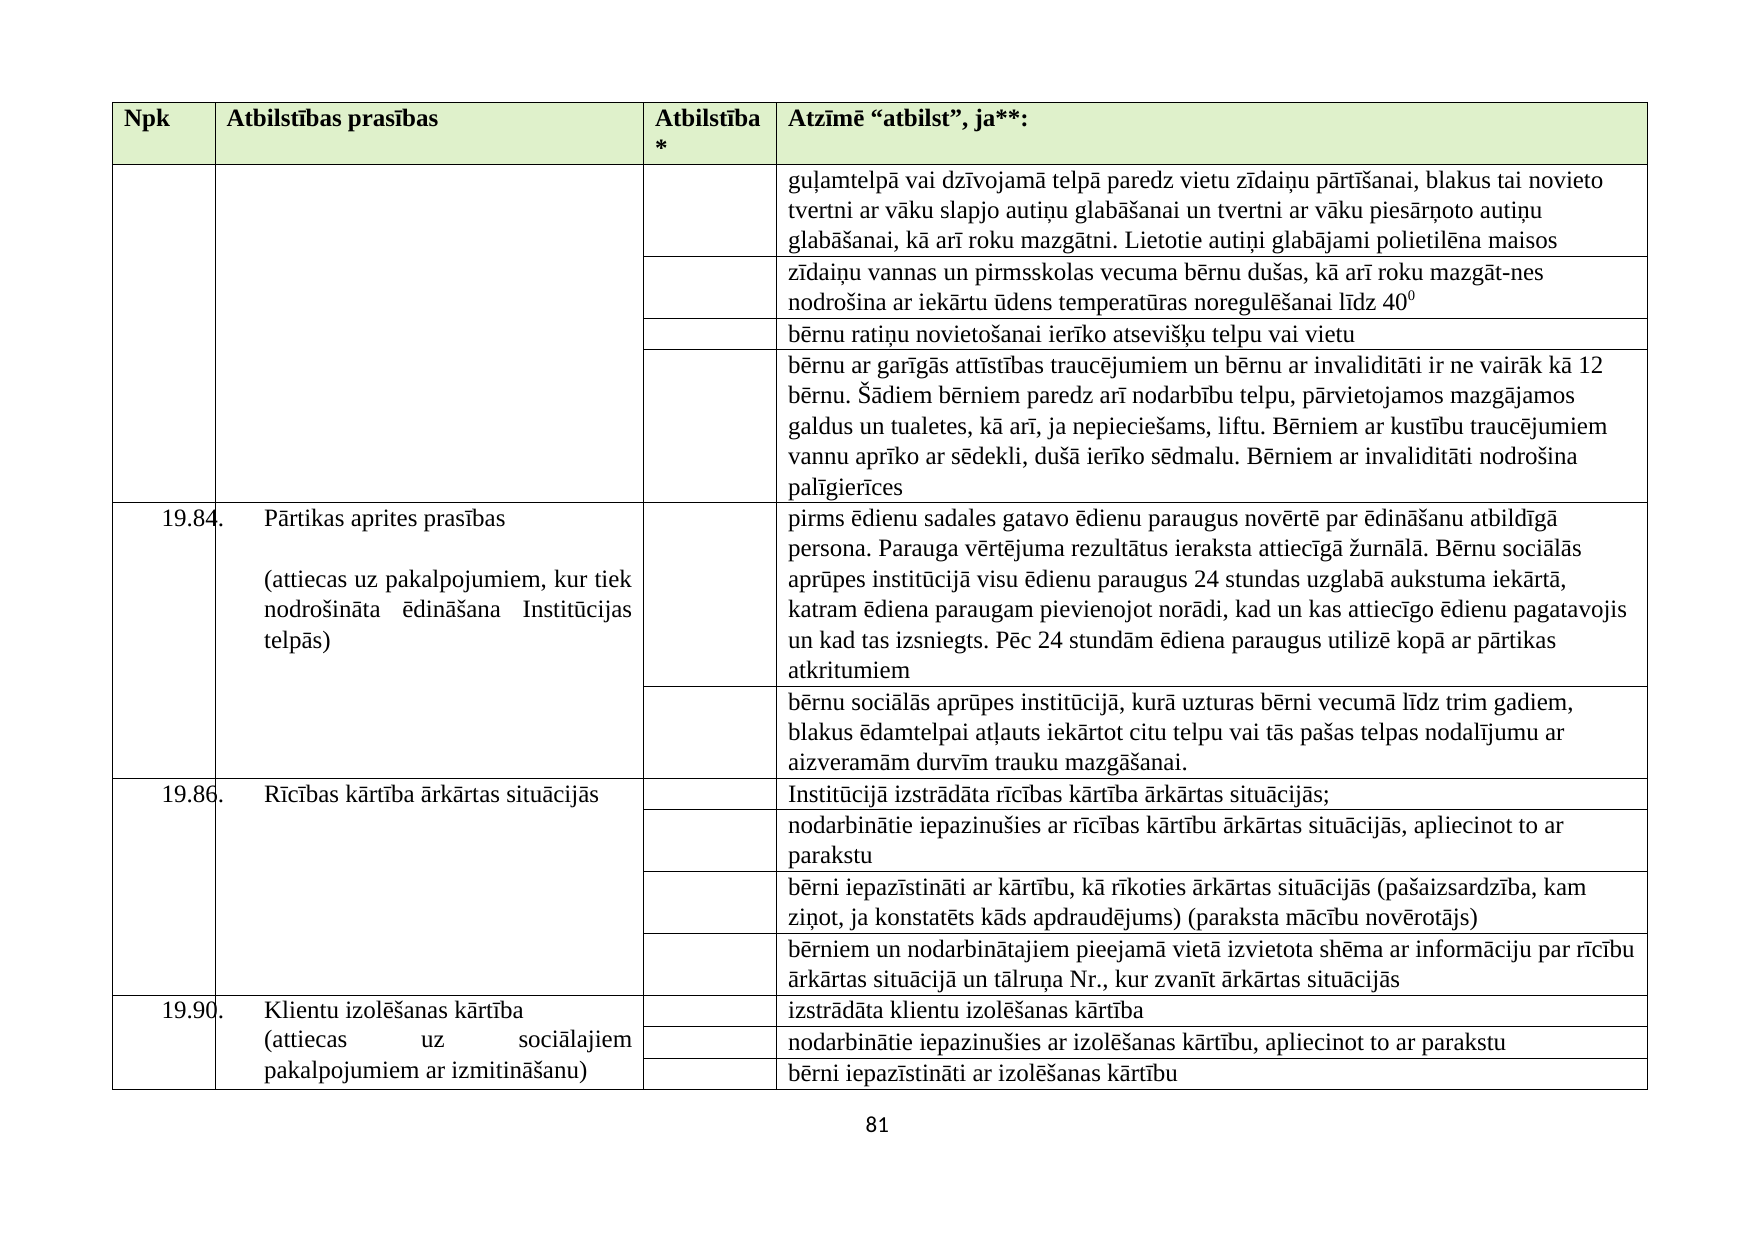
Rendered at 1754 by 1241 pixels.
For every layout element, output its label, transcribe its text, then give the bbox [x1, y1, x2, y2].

table_cell [113, 996, 215, 1089]
table_cell [113, 503, 215, 778]
table_cell Pārtikas aprites prasības (attiecas uz pakalpojumiem, kur tiek nodrošināta ēdināšana Institūcijas telpās) [216, 503, 643, 778]
table_cell izstrādāta klientu izolēšanas kārtība [777, 996, 1647, 1026]
table_header Atbilstība* [644, 103, 776, 164]
table_cell bērni iepazīstināti ar izolēšanas kārtību [777, 1059, 1647, 1089]
table_header Npk [113, 103, 215, 164]
table_cell [644, 350, 776, 502]
table_cell [644, 810, 776, 871]
table_cell [644, 257, 776, 318]
table_cell [644, 687, 776, 778]
table_cell nodarbinātie iepazinušies ar izolēšanas kārtību, apliecinot to ar parakstu [777, 1027, 1647, 1057]
table_cell pirms ēdienu sadales gatavo ēdienu paraugus novērtē par ēdināšanu atbildīgā persona. Parauga vērtējuma rezultātus ieraksta attiecīgā žurnālā. Bērnu sociālās aprūpes institūcijā visu ēdienu paraugus 24 stundas uzglabā aukstuma iekārtā, katram ēdiena paraugam pievienojot norādi, kad un kas attiecīgo ēdienu pagatavojis un kad tas izsniegts. Pēc 24 stundām ēdiena paraugus utilizē kopā ar pārtikas atkritumiem [777, 503, 1647, 686]
table_cell bērniem un nodarbinātajiem pieejamā vietā izvietota shēma ar informāciju par rīcību ārkārtas situācijā un tālruņa Nr., kur zvanīt ārkārtas situācijās [777, 934, 1647, 994]
table_cell [644, 165, 776, 256]
table_cell zīdaiņu vannas un pirmsskolas vecuma bērnu dušas, kā arī roku mazgāt-nes nodrošina ar iekārtu ūdens temperatūras noregulēšanai līdz 400 [777, 257, 1647, 318]
table_cell [113, 779, 215, 994]
table_cell [644, 779, 776, 809]
table_cell Klientu izolēšanas kārtība (attiecas uz sociālajiem pakalpojumiem ar izmitināšanu) [216, 996, 643, 1089]
table_cell bērnu ratiņu novietošanai ierīko atsevišķu telpu vai vietu [777, 319, 1647, 349]
table_cell bērni iepazīstināti ar kārtību, kā rīkoties ārkārtas situācijās (pašaizsardzība, kam ziņot, ja konstatēts kāds apdraudējums) (paraksta mācību novērotājs) [777, 872, 1647, 933]
table_cell Rīcības kārtība ārkārtas situācijās [216, 779, 643, 994]
table_cell [644, 319, 776, 349]
table_cell [644, 1027, 776, 1057]
table_cell [644, 1059, 776, 1089]
table_cell nodarbinātie iepazinušies ar rīcības kārtību ārkārtas situācijās, apliecinot to ar parakstu [777, 810, 1647, 871]
table_cell Institūcijā izstrādāta rīcības kārtība ārkārtas situācijās; [777, 779, 1647, 809]
table_header Atbilstības prasības [216, 103, 643, 164]
table_cell [644, 934, 776, 994]
table_cell [644, 503, 776, 686]
table_cell bērnu ar garīgās attīstības traucējumiem un bērnu ar invaliditāti ir ne vairāk kā 12 bērnu. Šādiem bērniem paredz arī nodarbību telpu, pārvietojamos mazgājamos galdus un tualetes, kā arī, ja nepieciešams, liftu. Bērniem ar kustību traucējumiem vannu aprīko ar sēdekli, dušā ierīko sēdmalu. Bērniem ar invaliditāti nodrošina palīgierīces [777, 350, 1647, 502]
table_cell [644, 996, 776, 1026]
table_cell guļamtelpā vai dzīvojamā telpā paredz vietu zīdaiņu pārtīšanai, blakus tai novieto tvertni ar vāku slapjo autiņu glabāšanai un tvertni ar vāku piesārņoto autiņu glabāšanai, kā arī roku mazgātni. Lietotie autiņi glabājami polietilēna maisos [777, 165, 1647, 256]
table_cell bērnu sociālās aprūpes institūcijā, kurā uzturas bērni vecumā līdz trim gadiem, blakus ēdamtelpai atļauts iekārtot citu telpu vai tās pašas telpas nodalījumu ar aizveramām durvīm trauku mazgāšanai. [777, 687, 1647, 778]
table_cell [644, 872, 776, 933]
table_header Atzīmē “atbilst”, ja**: [777, 103, 1647, 164]
